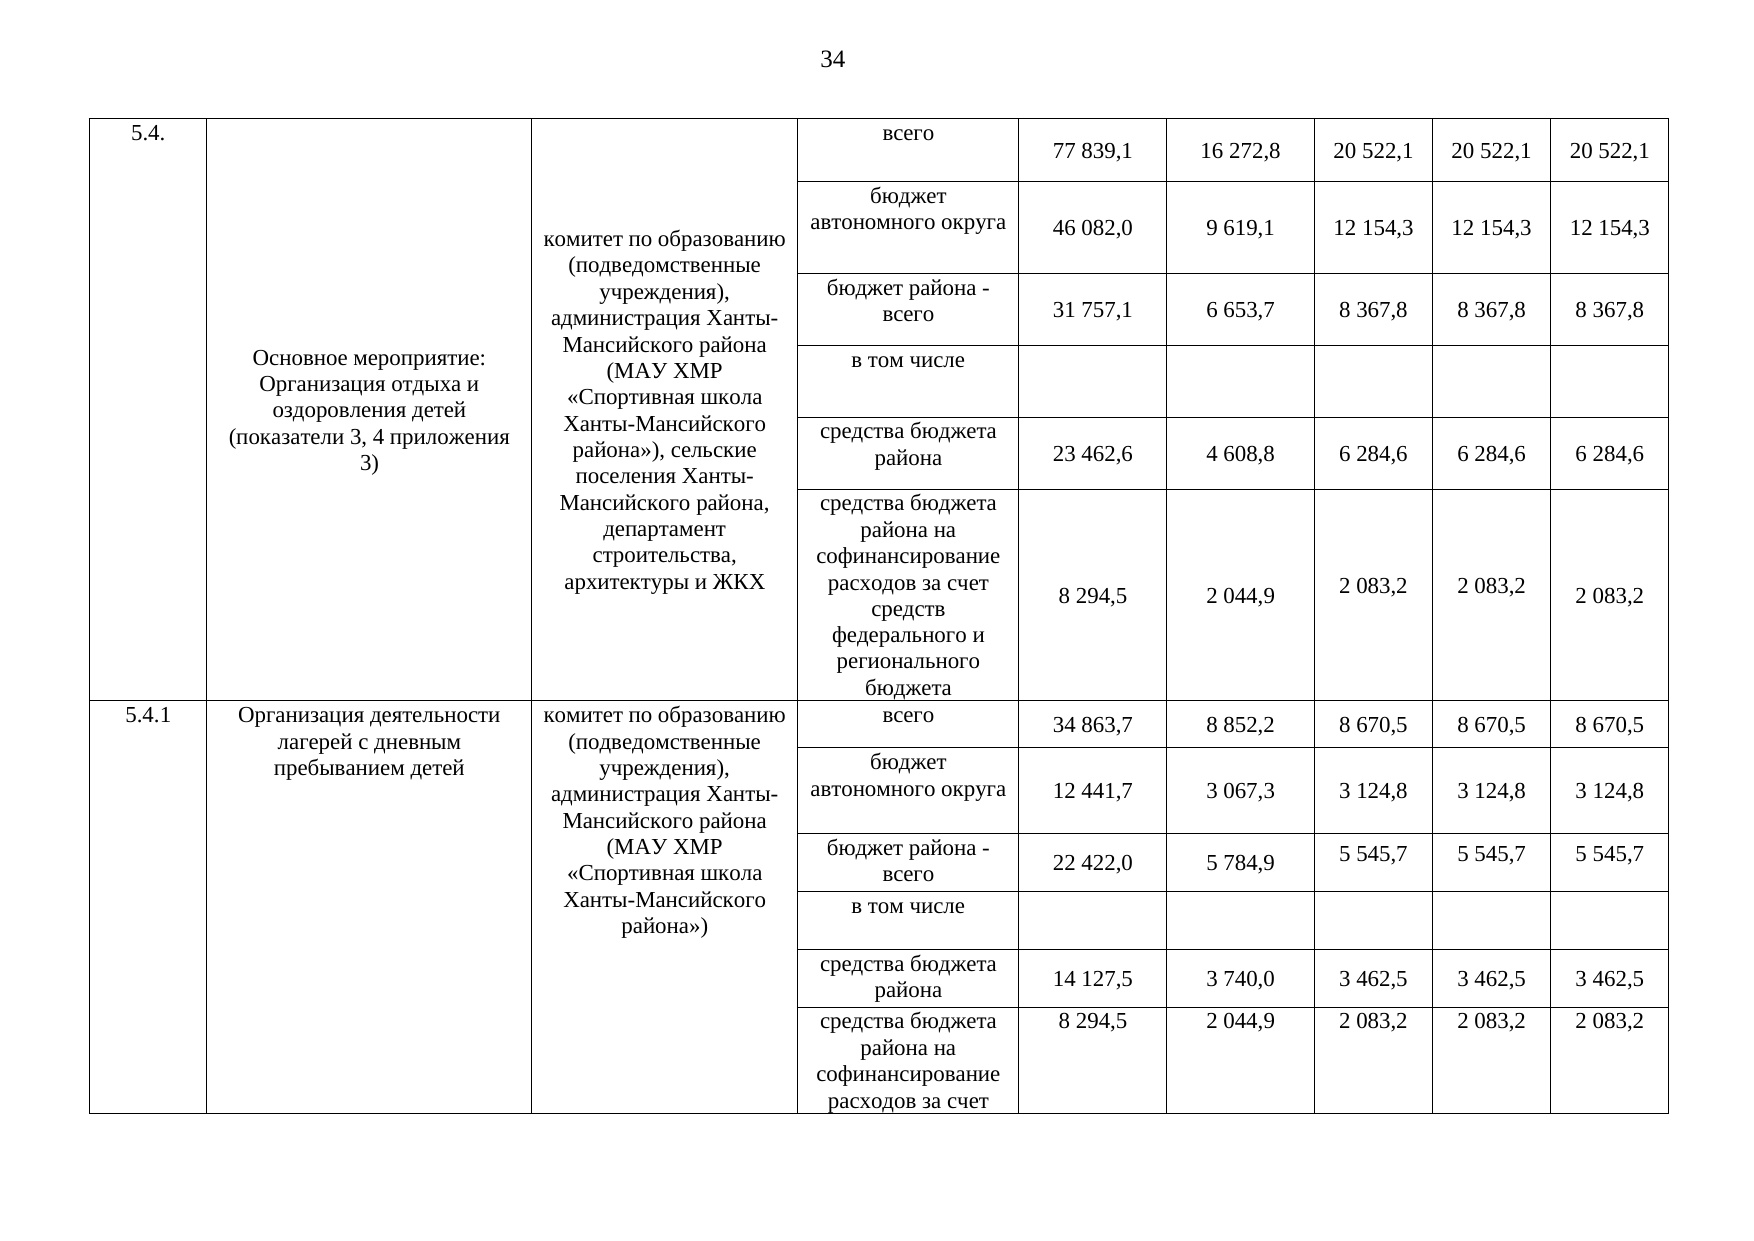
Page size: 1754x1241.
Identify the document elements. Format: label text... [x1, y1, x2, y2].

table_cell 2 044,9 [1167, 490, 1314, 700]
table_cell [1551, 892, 1668, 949]
table_cell 12 154,3 [1433, 182, 1550, 273]
table_cell 8 367,8 [1551, 274, 1668, 345]
table_cell 8 367,8 [1433, 274, 1550, 345]
table_cell 22 422,0 [1019, 834, 1166, 891]
table_cell 20 522,1 [1315, 119, 1432, 181]
table_cell 2 083,2 [1551, 490, 1668, 700]
table_cell 4 608,8 [1167, 418, 1314, 488]
table_cell 34 863,7 [1019, 701, 1166, 747]
table_cell 20 522,1 [1551, 119, 1668, 181]
table_cell 6 284,6 [1315, 418, 1432, 488]
table_cell 2 083,2 [1433, 1008, 1550, 1113]
table_cell 8 670,5 [1551, 701, 1668, 747]
table_cell 5 545,7 [1433, 834, 1550, 891]
table_cell [1167, 892, 1314, 949]
table_cell [1167, 346, 1314, 417]
table_cell 2 044,9 [1167, 1008, 1314, 1113]
table_cell 3 740,0 [1167, 950, 1314, 1007]
table_cell 23 462,6 [1019, 418, 1166, 488]
table_cell средства бюджета района [798, 418, 1018, 488]
table_cell [1433, 346, 1550, 417]
table_cell [1551, 346, 1668, 417]
table_cell комитет по образованию (подведомственные учреждения), администрация Ханты-Мансийского района (МАУ ХМР «Спортивная школа Ханты-Мансийского района»), сельские поселения Ханты-Мансийского района, департамент строительства, архитектуры и ЖКХ [532, 119, 797, 700]
table_cell 77 839,1 [1019, 119, 1166, 181]
table_cell 12 441,7 [1019, 748, 1166, 833]
table_cell [1315, 346, 1432, 417]
table_cell 8 294,5 [1019, 490, 1166, 700]
table_cell 6 653,7 [1167, 274, 1314, 345]
table_cell 3 067,3 [1167, 748, 1314, 833]
table_cell 5.4. [90, 119, 206, 700]
table_cell [1433, 892, 1550, 949]
table_cell 31 757,1 [1019, 274, 1166, 345]
table_cell 5 545,7 [1551, 834, 1668, 891]
table_cell 2 083,2 [1315, 1008, 1432, 1113]
table_cell 5 545,7 [1315, 834, 1432, 891]
table_cell 12 154,3 [1551, 182, 1668, 273]
table_cell 3 462,5 [1551, 950, 1668, 1007]
table_cell 8 670,5 [1433, 701, 1550, 747]
table_cell 46 082,0 [1019, 182, 1166, 273]
table_cell всего [798, 119, 1018, 181]
table_cell средства бюджета района на софинансирование расходов за счет средств федерального и регионального бюджета [798, 490, 1018, 700]
table_cell Организация деятельности лагерей с дневным пребыванием детей [207, 701, 531, 1113]
table_cell 2 083,2 [1551, 1008, 1668, 1113]
table_cell [1019, 892, 1166, 949]
table_cell 6 284,6 [1551, 418, 1668, 488]
table_cell 3 124,8 [1315, 748, 1432, 833]
table_cell 8 852,2 [1167, 701, 1314, 747]
table_cell в том числе [798, 346, 1018, 417]
table_cell средства бюджета района [798, 950, 1018, 1007]
table_cell [1019, 346, 1166, 417]
table_cell 12 154,3 [1315, 182, 1432, 273]
table_cell 9 619,1 [1167, 182, 1314, 273]
table_cell 5 784,9 [1167, 834, 1314, 891]
table_cell 2 083,2 [1433, 490, 1550, 700]
table_cell комитет по образованию (подведомственные учреждения), администрация Ханты-Мансийского района (МАУ ХМР «Спортивная школа Ханты-Мансийского района») [532, 701, 797, 1113]
table_cell 8 294,5 [1019, 1008, 1166, 1113]
table_cell 6 284,6 [1433, 418, 1550, 488]
table_cell 20 522,1 [1433, 119, 1550, 181]
table_cell 5.4.1 [90, 701, 206, 1113]
table_cell бюджет района - всего [798, 834, 1018, 891]
table_cell бюджет автономного округа [798, 748, 1018, 833]
table_cell 3 124,8 [1433, 748, 1550, 833]
table_cell 8 670,5 [1315, 701, 1432, 747]
table_cell всего [798, 701, 1018, 747]
table_cell 14 127,5 [1019, 950, 1166, 1007]
table_cell 8 367,8 [1315, 274, 1432, 345]
table_cell бюджет автономного округа [798, 182, 1018, 273]
table_cell 3 124,8 [1551, 748, 1668, 833]
table_cell Основное мероприятие: Организация отдыха и оздоровления детей (показатели 3, 4 приложения 3) [207, 119, 531, 700]
table_cell 16 272,8 [1167, 119, 1314, 181]
table_cell [1315, 892, 1432, 949]
table_cell 2 083,2 [1315, 490, 1432, 700]
table_cell в том числе [798, 892, 1018, 949]
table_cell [798, 1008, 1018, 1113]
table_cell 3 462,5 [1433, 950, 1550, 1007]
table_cell 3 462,5 [1315, 950, 1432, 1007]
table_cell бюджет района - всего [798, 274, 1018, 345]
